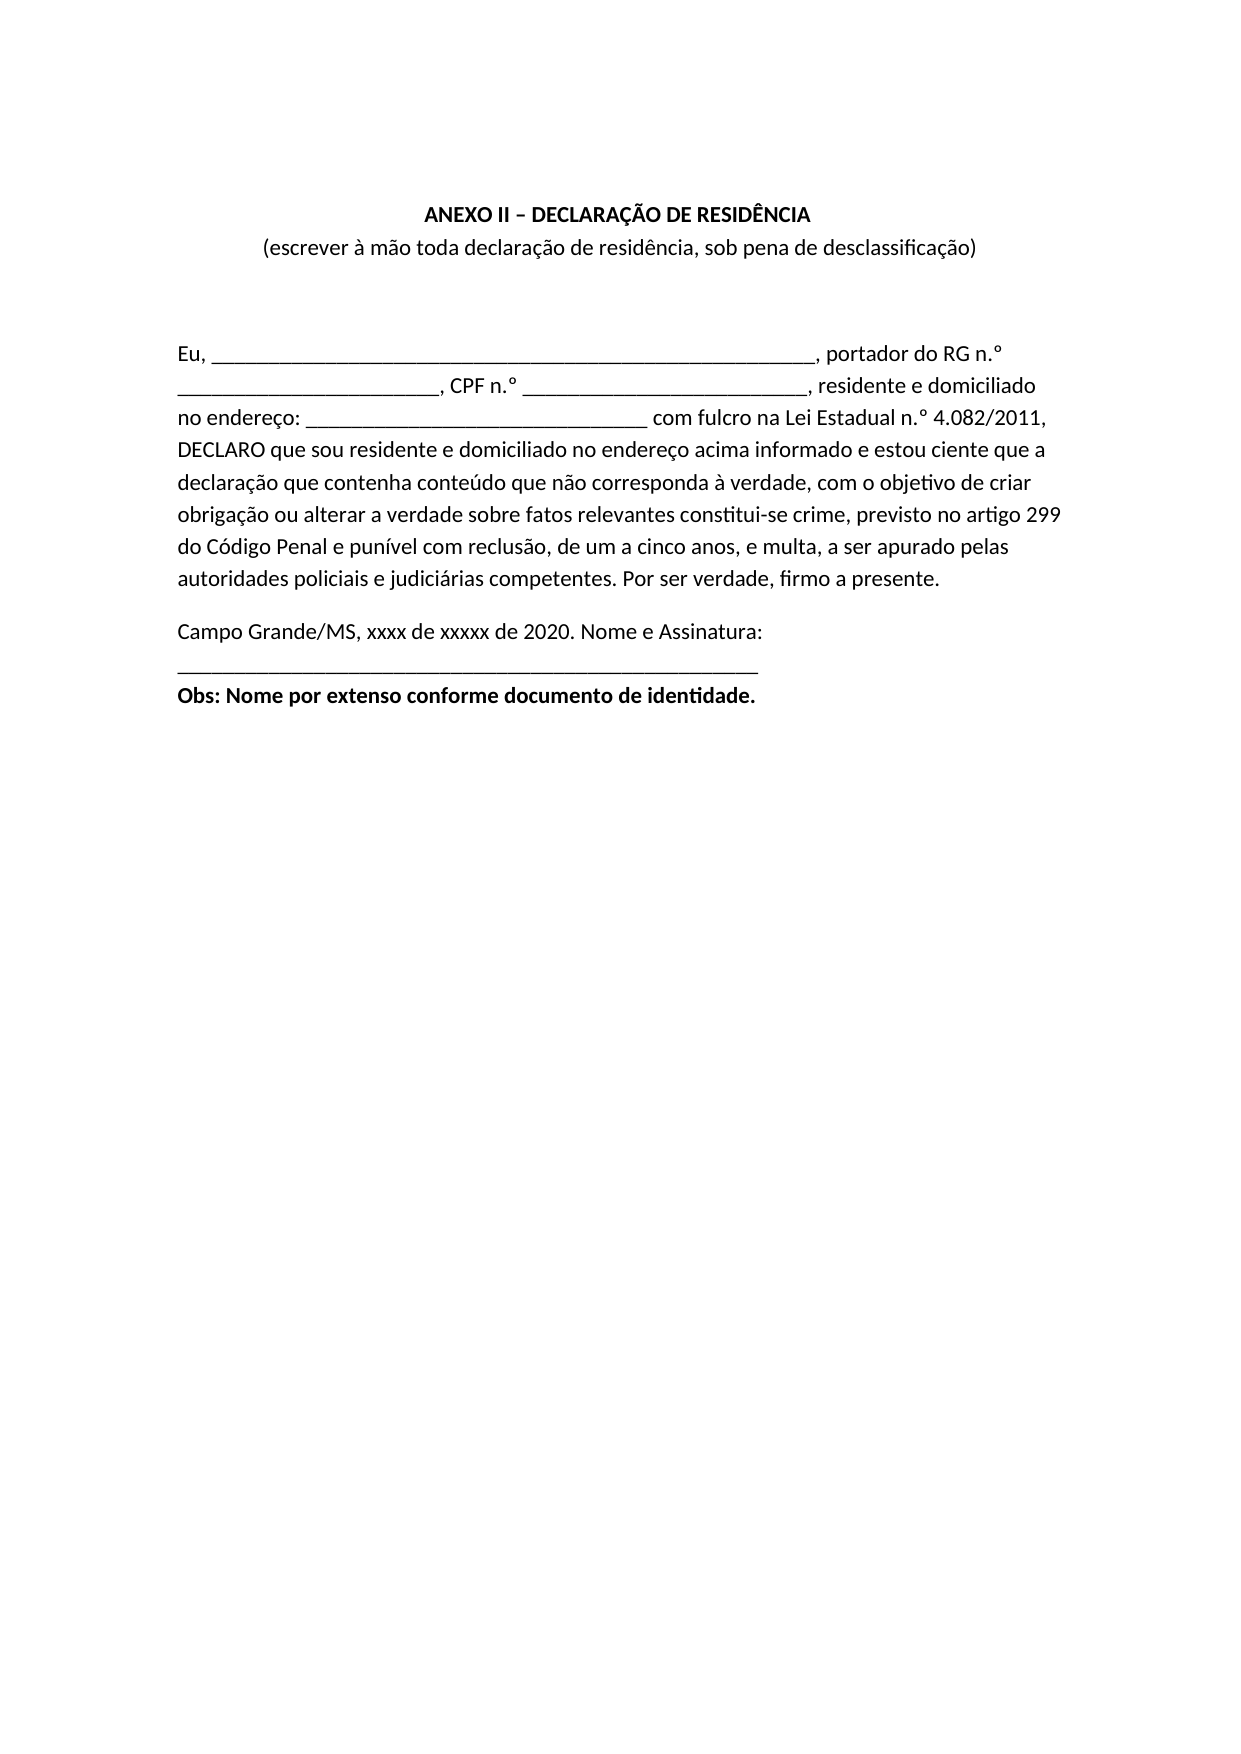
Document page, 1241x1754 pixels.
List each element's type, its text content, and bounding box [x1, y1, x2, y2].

text ANEXO II – DECLARAÇÃO DE RESIDÊNCIA (escrever à mão toda declaração de residência, sob pena de desclassificação) [177, 201, 1063, 261]
text Eu, _____________________________________________________, portador do RG n.º _______________________, CPF n.º _________________________, residente e domiciliado no endereço: ______________________________ com fulcro na Lei Estadual n.º 4.082/2011, DECLARO que sou residente e domiciliado no endereço acima informado e estou ciente que a declaração que contenha conteúdo que não corresponda à verdade, com o objetivo de criar obrigação ou alterar a verdade sobre fatos relevantes constitui-se crime, previsto no artigo 299 do Código Penal e punível com reclusão, de um a cinco anos, e multa, a ser apurado pelas autoridades policiais e judiciárias competentes. Por ser verdade, firmo a presente. [177, 339, 1063, 592]
text Campo Grande/MS, xxxx de xxxxx de 2020. Nome e Assinatura: ___________________________________________________ Obs: Nome por extenso conforme documento de identidade. [177, 617, 1063, 709]
